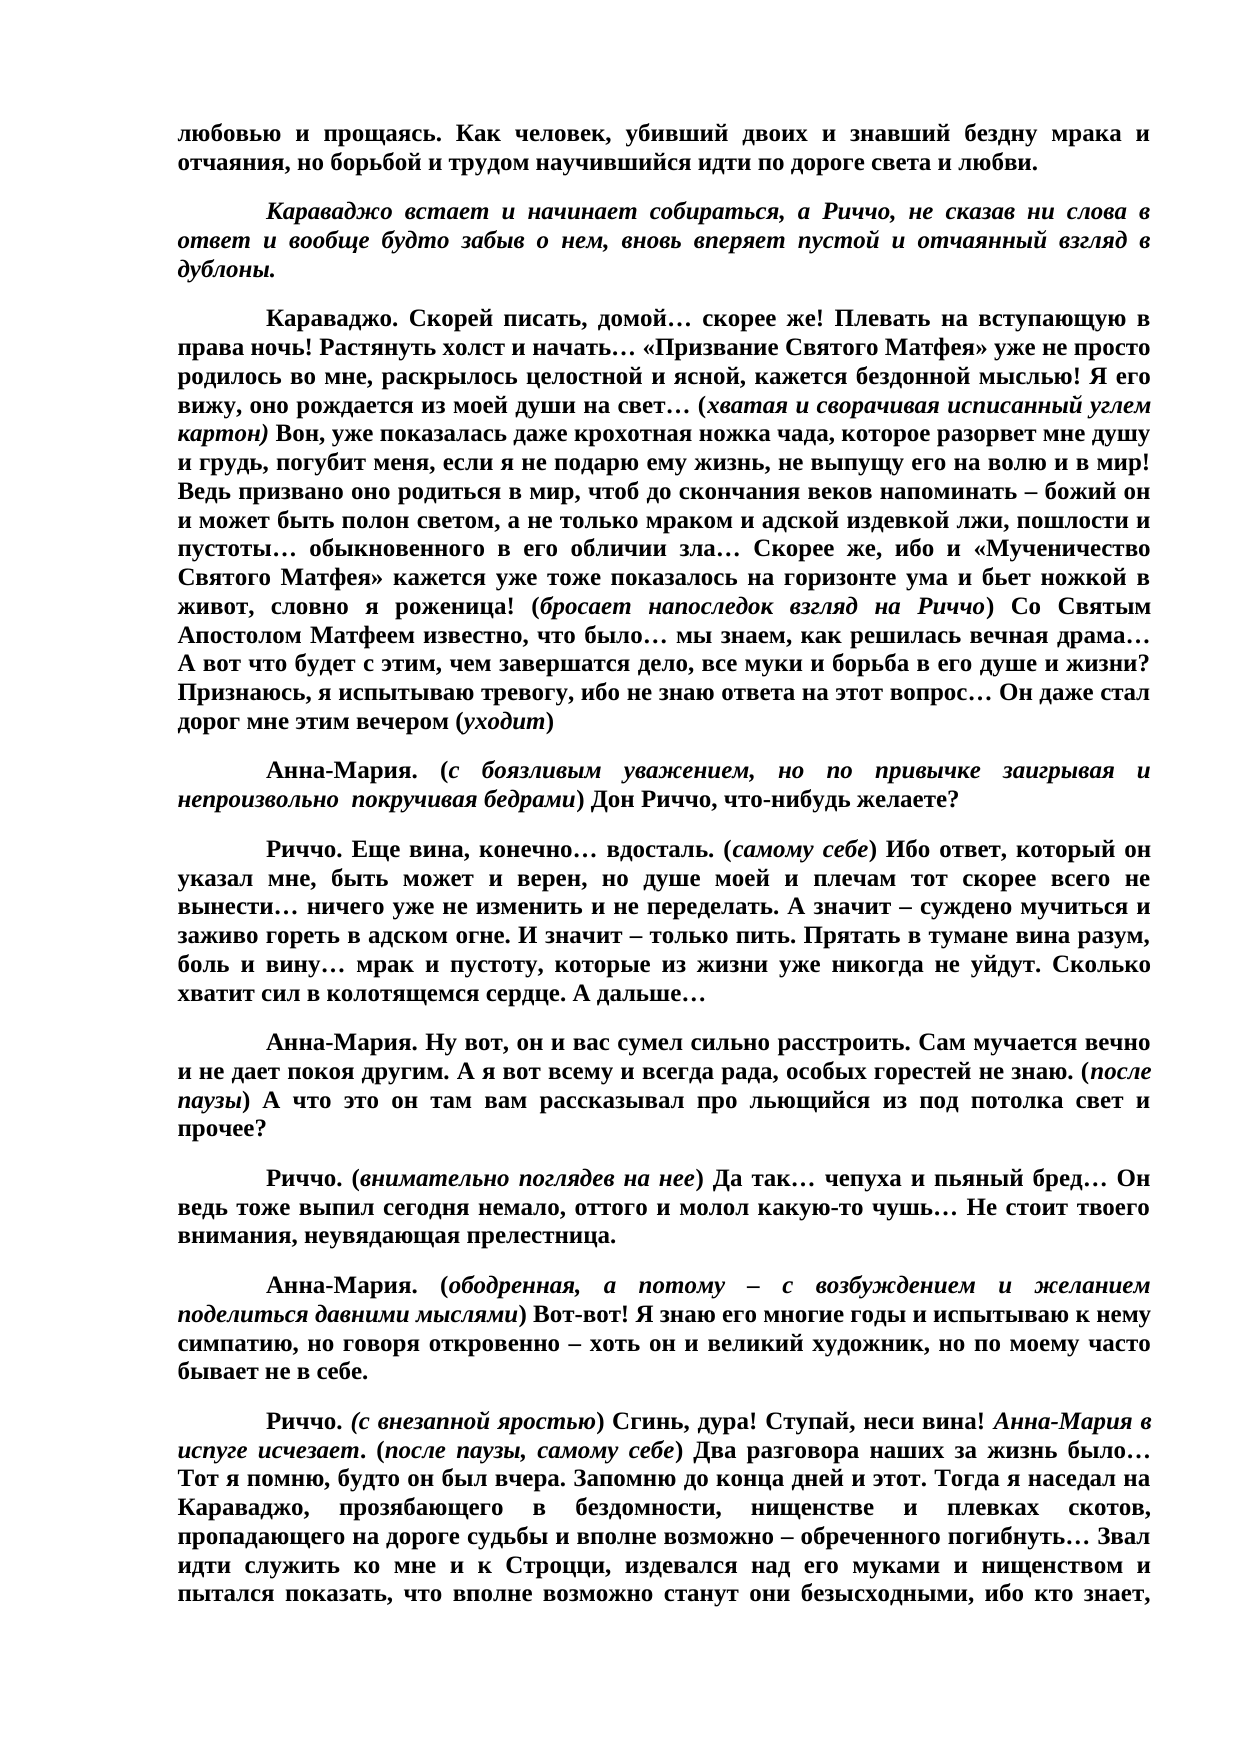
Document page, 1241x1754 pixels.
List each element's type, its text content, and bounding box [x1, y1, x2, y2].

text Риччо. Еще вина, конечно… вдосталь. (самому себе) Ибо ответ, который он указал мне, быть может и верен, но душе моей и плечам тот скорее всего не вынести… ничего уже не изменить и не переделать. А значит – суждено мучиться и заживо гореть в адском огне. И значит – только пить. Прятать в тумане вина разум, боль и вину… мрак и пустоту, которые из жизни уже никогда не уйдут. Сколько хватит сил в колотящемся сердце. А дальше… [177, 834, 1152, 1006]
text Риччо. (внимательно поглядев на нее) Да так… чепуха и пьяный бред… Он ведь тоже выпил сегодня немало, оттого и молол какую-то чушь… Не стоит твоего внимания, неувядающая прелестница. [177, 1163, 1152, 1249]
text Караваджо встает и начинает собираться, а Риччо, не сказав ни слова в ответ и вообще будто забыв о нем, вновь вперяет пустой и отчаянный взгляд в дублоны. [177, 196, 1152, 283]
text Караваджо. Скорей писать, домой… скорее же! Плевать на вступающую в права ночь! Растянуть холст и начать… «Призвание Святого Матфея» уже не просто родилось во мне, раскрылось целостной и ясной, кажется бездонной мыслью! Я его вижу, оно рождается из моей души на свет… (хватая и сворачивая исписанный углем картон) Вон, уже показалась даже крохотная ножка чада, которое разорвет мне душу и грудь, погубит меня, если я не подарю ему жизнь, не выпущу его на волю и в мир! Ведь призвано оно родиться в мир, чтоб до скончания веков напоминать – божий он и может быть полон светом, а не только мраком и адской издевкой лжи, пошлости и пустоты… обыкновенного в его обличии зла… Скорее же, ибо и «Мученичество Святого Матфея» кажется уже тоже показалось на горизонте ума и бьет ножкой в живот, словно я роженица! (бросает напоследок взгляд на Риччо) Со Святым Апостолом Матфеем известно, что было… мы знаем, как решилась вечная драма… А вот что будет с этим, чем завершатся дело, все муки и борьба в его душе и жизни? Признаюсь, я испытываю тревогу, ибо не знаю ответа на этот вопрос… Он даже стал дорог мне этим вечером (уходит) [177, 303, 1152, 735]
text Анна-Мария. (ободренная, а потому – с возбуждением и желанием поделиться давними мыслями) Вот-вот! Я знаю его многие годы и испытываю к нему симпатию, но говоря откровенно – хоть он и великий художник, но по моему часто бывает не в себе. [177, 1270, 1152, 1385]
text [177, 1406, 1152, 1607]
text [177, 118, 1152, 176]
text Анна-Мария. Ну вот, он и вас сумел сильно расстроить. Сам мучается вечно и не дает покоя другим. А я вот всему и всегда рада, особых горестей не знаю. (после паузы) А что это он там вам рассказывал про льющийся из под потолка свет и прочее? [177, 1027, 1152, 1142]
text Анна-Мария. (с боязливым уважением, но по привычке заигрывая и непроизвольно покручивая бедрами) Дон Риччо, что-нибудь желаете? [177, 756, 1152, 813]
